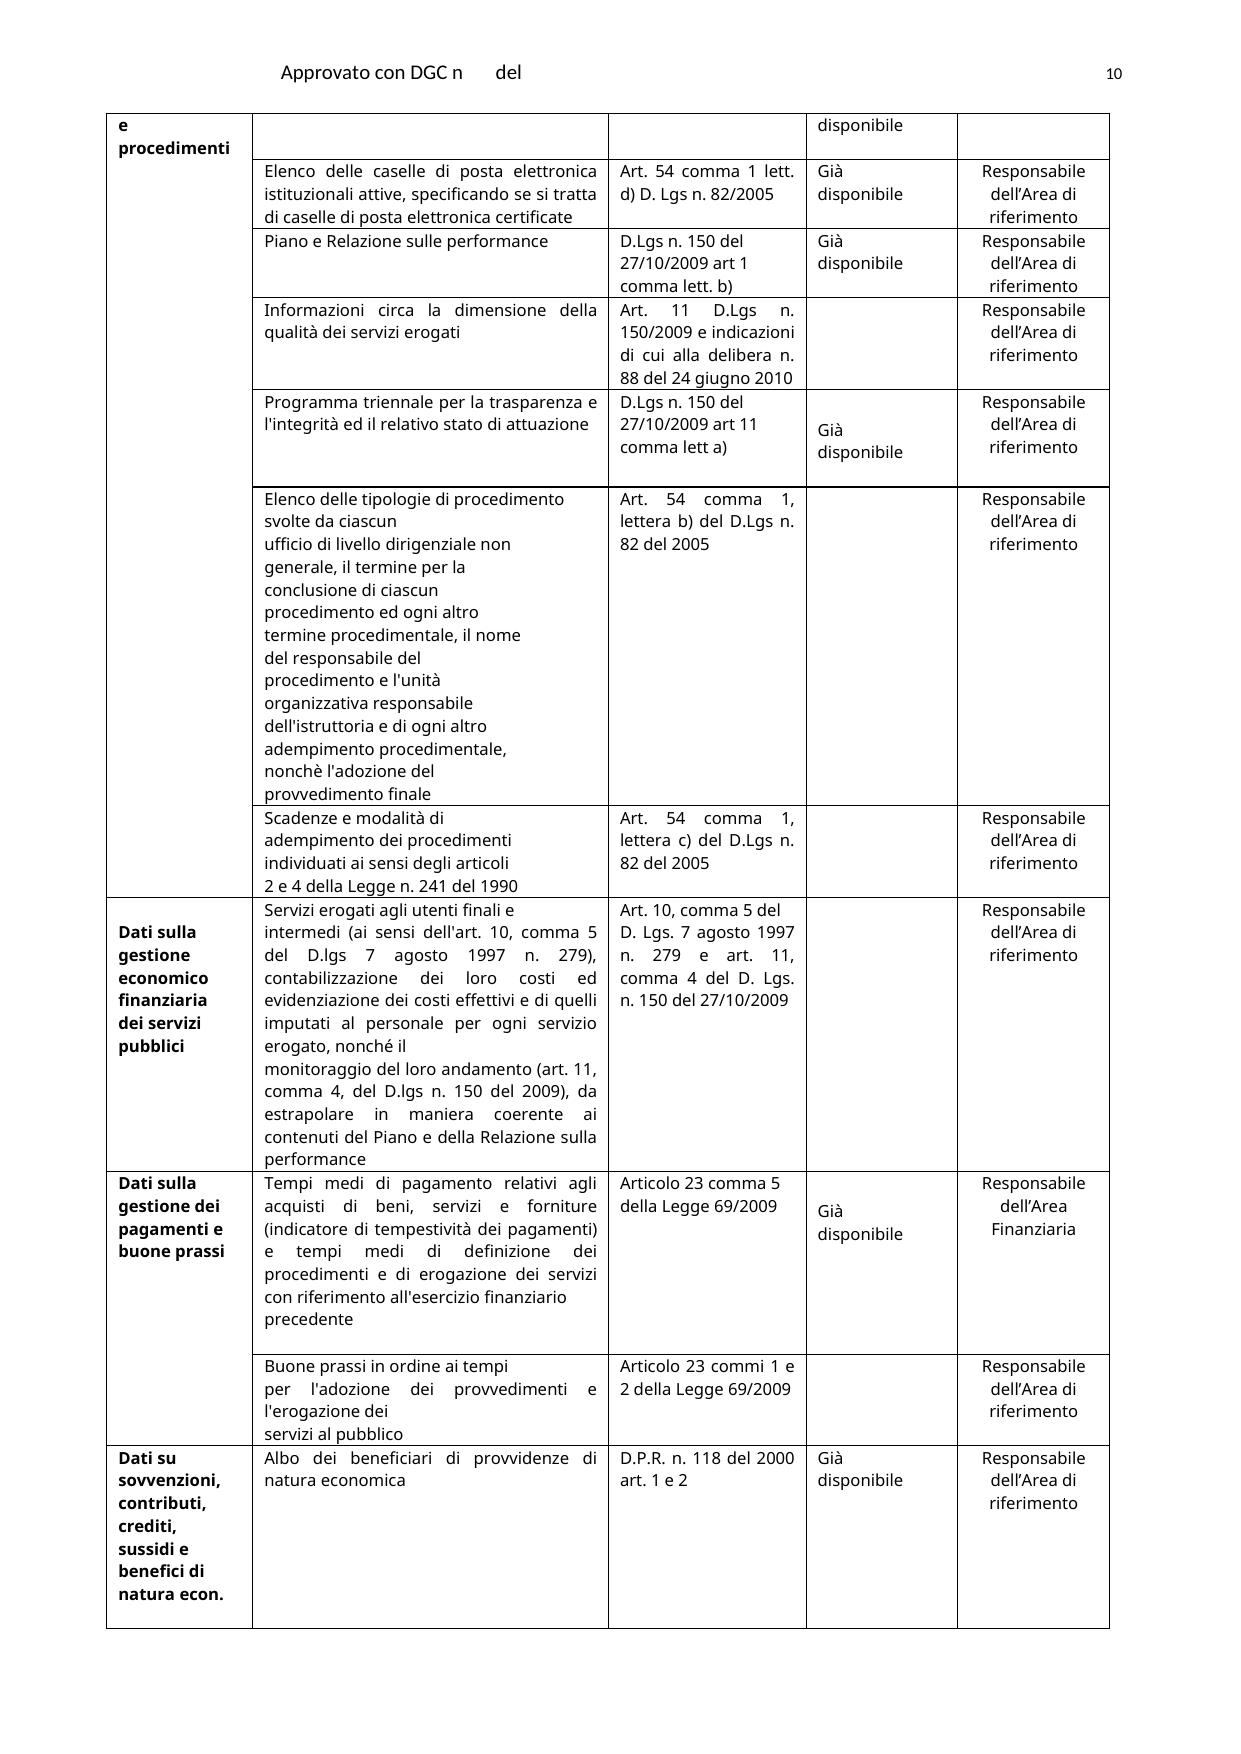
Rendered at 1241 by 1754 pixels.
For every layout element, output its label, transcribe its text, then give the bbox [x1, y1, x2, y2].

table_cell Dati su sovvenzioni, contributi, crediti, sussidi e benefici di natura econ. [107, 1446, 252, 1628]
table_cell Articolo 23 comma 5 della Legge 69/2009 [609, 1172, 806, 1353]
table_cell Art. 10, comma 5 del D. Lgs. 7 agosto 1997 n. 279 e art. 11, comma 4 del D. Lgs. n. 150 del 27/10/2009 [609, 898, 806, 1171]
table_cell Responsabile dell’Area di riferimento [958, 1355, 1109, 1445]
table_cell Responsabile dell’Area di riferimento [958, 488, 1109, 805]
table_cell Già disponibile [807, 390, 957, 486]
table_cell Responsabile dell’Area di riferimento [958, 229, 1109, 297]
table_cell Art. 54 comma 1, lettera c) del D.Lgs n. 82 del 2005 [609, 806, 806, 897]
table_cell Già disponibile [807, 229, 957, 297]
table_cell Programma triennale per la trasparenza e l'integrità ed il relativo stato di attuazione [253, 390, 608, 486]
table_cell Piano e Relazione sulle performance [253, 229, 608, 297]
table_cell Articolo 23 commi 1 e 2 della Legge 69/2009 [609, 1355, 806, 1445]
table_cell Dati sulla gestione economico finanziaria dei servizi pubblici [107, 898, 252, 1171]
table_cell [958, 114, 1109, 159]
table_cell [609, 114, 806, 159]
table_cell Tempi medi di pagamento relativi agli acquisti di beni, servizi e forniture (indicatore di tempestività dei pagamenti) e tempi medi di definizione dei procedimenti e di erogazione dei servizi con riferimento all'esercizio finanziario precedente [253, 1172, 608, 1353]
table_cell Responsabile dell’Area di riferimento [958, 806, 1109, 897]
table_cell Responsabile dell’Area di riferimento [958, 390, 1109, 486]
table_cell Dati sulla gestione dei pagamenti e buone prassi [107, 1172, 252, 1445]
table_cell Già disponibile [807, 1446, 957, 1628]
table_cell Scadenze e modalità di adempimento dei procedimenti individuati ai sensi degli articoli 2 e 4 della Legge n. 241 del 1990 [253, 806, 608, 897]
table_cell Responsabile dell’Area di riferimento [958, 160, 1109, 228]
table_cell Già disponibile [807, 1172, 957, 1353]
table_cell [807, 806, 957, 897]
table_cell Responsabile dell’Area di riferimento [958, 298, 1109, 389]
table_cell D.P.R. n. 118 del 2000 art. 1 e 2 [609, 1446, 806, 1628]
table_cell Responsabile dell’Area Finanziaria [958, 1172, 1109, 1353]
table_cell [958, 1446, 1109, 1628]
table_cell Art. 54 comma 1, lettera b) del D.Lgs n. 82 del 2005 [609, 488, 806, 805]
table_cell Già disponibile [807, 160, 957, 228]
table_cell Albo dei beneficiari di provvidenze di natura economica [253, 1446, 608, 1628]
table_cell Art. 11 D.Lgs n. 150/2009 e indicazioni di cui alla delibera n. 88 del 24 giugno 2010 [609, 298, 806, 389]
table_cell [807, 298, 957, 389]
table_cell D.Lgs n. 150 del 27/10/2009 art 1 comma lett. b) [609, 229, 806, 297]
table_cell [807, 488, 957, 805]
table_cell Art. 54 comma 1 lett. d) D. Lgs n. 82/2005 [609, 160, 806, 228]
table_cell Responsabile dell’Area di riferimento [958, 898, 1109, 1171]
table_cell D.Lgs n. 150 27/10/2009 art 11 comma lett a) [609, 390, 806, 486]
table_cell Servizi erogati agli utenti finali e intermedi (ai sensi dell'art. 10, comma 5 del D.lgs 7 agosto 1997 n. 279), contabilizzazione dei loro costi ed evidenziazione dei costi effettivi e di quelli imputati al personale per ogni servizio erogato, nonché il monitoraggio del loro andamento (art. 11, comma 4, del D.lgs n. 150 del 2009), da estrapolare in maniera coerente ai contenuti del Piano e della Relazione sulla performance [253, 898, 608, 1171]
table_cell Informazioni circa la dimensione della qualità dei servizi erogati [253, 298, 608, 389]
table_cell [253, 114, 608, 159]
table_cell Elenco delle caselle di posta elettronica istituzionali attive, specificando se si tratta di caselle di posta elettronica certificate [253, 160, 608, 228]
table_cell [807, 898, 957, 1171]
table_cell [807, 1355, 957, 1445]
table_cell Già disponibile [807, 114, 957, 159]
table_cell Elenco delle tipologie di procedimento svolte da ciascun ufficio di livello dirigenziale non generale, il termine per la conclusione di ciascun procedimento ed ogni altro termine procedimentale, il nome del responsabile del procedimento e l'unità organizzativa responsabile dell'istruttoria e di ogni altro adempimento procedimentale, nonchè l'adozione del provvedimento finale [253, 488, 608, 805]
table_cell Buone prassi in ordine ai tempi per l'adozione dei provvedimenti e l'erogazione dei servizi al pubblico [253, 1355, 608, 1445]
